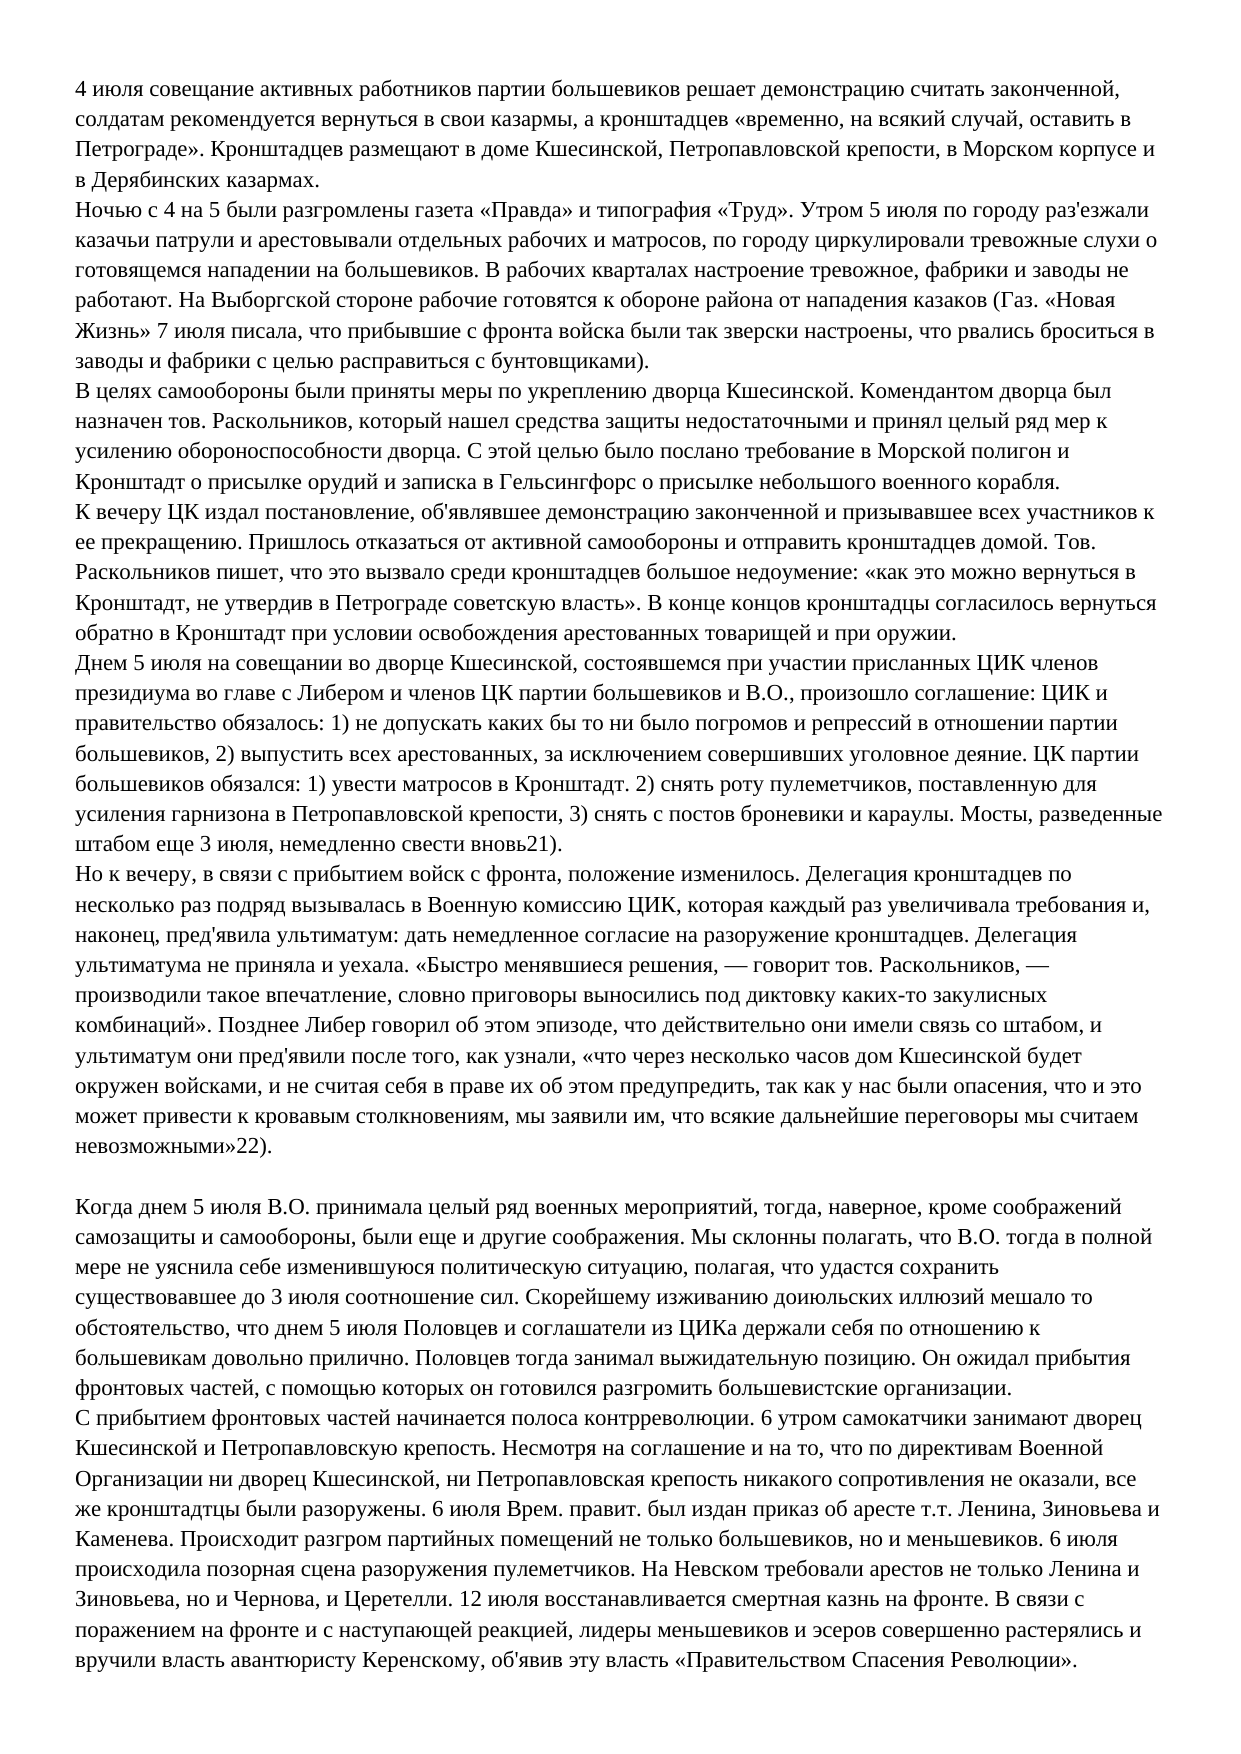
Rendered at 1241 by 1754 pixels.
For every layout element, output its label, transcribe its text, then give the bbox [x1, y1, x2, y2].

text С прибытием фронтовых частей начинается полоса контрреволюции. 6 утром самокатчики занимают дворец Кшесинской и Петропавловскую крепость. Несмотря на соглашение и на то, что по директивам Военной Организации ни дворец Кшесинской, ни Петропавловская крепость никакого сопротивления не оказали, все же кронштадтцы были разоружены. 6 июля Врем. правит. был издан приказ об аресте т.т. Ленина, Зиновьева и Каменева. Происходит разгром партийных помещений не только большевиков, но и меньшевиков. 6 июля происходила позорная сцена разоружения пулеметчиков. На Невском требовали арестов не только Ленина и Зиновьева, но и Чернова, и Церетелли. 12 июля восстанавливается смертная казнь на фронте. В связи с поражением на фронте и с наступающей реакцией, лидеры меньшевиков и эсеров совершенно растерялись и вручили власть авантюристу Керенскому, об'явив эту власть «Правительством Спасения Революции». [75, 1404, 1165, 1672]
text 4 июля совещание активных работников партии большевиков решает демонстрацию считать законченной, солдатам рекомендуется вернуться в свои казармы, а кронштадцев «временно, на всякий случай, оставить в Петрограде». Кронштадцев размещают в доме Кшесинской, Петропавловской крепости, в Морском корпусе и в Дерябинских казармах. [75, 75, 1165, 192]
text Когда днем 5 июля В.О. принимала целый ряд военных мероприятий, тогда, наверное, кроме соображений самозащиты и самообороны, были еще и другие соображения. Мы склонны полагать, что В.О. тогда в полной мере не уяснила себе изменившуюся политическую ситуацию, полагая, что удастся сохранить существовавшее до 3 июля соотношение сил. Скорейшему изживанию доиюльских иллюзий мешало то обстоятельство, что днем 5 июля Половцев и соглашатели из ЦИКа держали себя по отношению к большевикам довольно прилично. Половцев тогда занимал выжидательную позицию. Он ожидал прибытия фронтовых частей, с помощью которых он готовился разгромить большевистские организации. [75, 1193, 1165, 1400]
text К вечеру ЦК издал постановление, об'являвшее демонстрацию законченной и призывавшее всех участников к ее прекращению. Пришлось отказаться от активной самообороны и отправить кронштадцев домой. Тов. Раскольников пишет, что это вызвало среди кронштадцев большое недоумение: «как это можно вернуться в Кронштадт, не утвердив в Петрограде советскую власть». В конце концов кронштадцы согласилось вернуться обратно в Кронштадт при условии освобождения арестованных товарищей и при оружии. [75, 498, 1165, 645]
text Но к вечеру, в связи с прибытием войск с фронта, положение изменилось. Делегация кронштадцев по несколько раз подряд вызывалась в Военную комиссию ЦИК, которая каждый раз увеличивала требования и, наконец, пред'явила ультиматум: дать немедленное согласие на разоружение кронштадцев. Делегация ультиматума не приняла и уехала. «Быстро менявшиеся решения, — говорит тов. Раскольников, — производили такое впечатление, словно приговоры выносились под диктовку каких-то закулисных комбинаций». Позднее Либер говорил об этом эпизоде, что действительно они имели связь со штабом, и ультиматум они пред'явили после того, как узнали, «что через несколько часов дом Кшесинской будет окружен войсками, и не считая себя в праве их об этом предупредить, так как у нас были опасения, что и это может привести к кровавым столкновениям, мы заявили им, что всякие дальнейшие переговоры мы считаем невозможными»22). [75, 860, 1165, 1159]
text Ночью с 4 на 5 были разгромлены газета «Правда» и типография «Труд». Утром 5 июля по городу раз'езжали казачьи патрули и арестовывали отдельных рабочих и матросов, по городу циркулировали тревожные слухи о готовящемся нападении на большевиков. В рабочих кварталах настроение тревожное, фабрики и заводы не работают. На Выборгской стороне рабочие готовятся к обороне района от нападения казаков (Газ. «Новая Жизнь» 7 июля писала, что прибывшие с фронта войска были так зверски настроены, что рвались броситься в заводы и фабрики с целью расправиться с бунтовщиками). [75, 196, 1165, 373]
text В целях самообороны были приняты меры по укреплению дворца Кшесинской. Комендантом дворца был назначен тов. Раскольников, который нашел средства защиты недостаточными и принял целый ряд мер к усилению обороноспособности дворца. С этой целью было послано требование в Морской полигон и Кронштадт о присылке орудий и записка в Гельсингфорс о присылке небольшого военного корабля. [75, 377, 1165, 494]
text Днем 5 июля на совещании во дворце Кшесинской, состоявшемся при участии присланных ЦИК членов президиума во главе с Либером и членов ЦК партии большевиков и В.О., произошло соглашение: ЦИК и правительство обязалось: 1) не допускать каких бы то ни было погромов и репрессий в отношении партии большевиков, 2) выпустить всех арестованных, за исключением совершивших уголовное деяние. ЦК партии большевиков обязался: 1) увести матросов в Кронштадт. 2) снять роту пулеметчиков, поставленную для усиления гарнизона в Петропавловской крепости, 3) снять с постов броневики и караулы. Мосты, разведенные штабом еще 3 июля, немедленно свести вновь21). [75, 649, 1165, 857]
